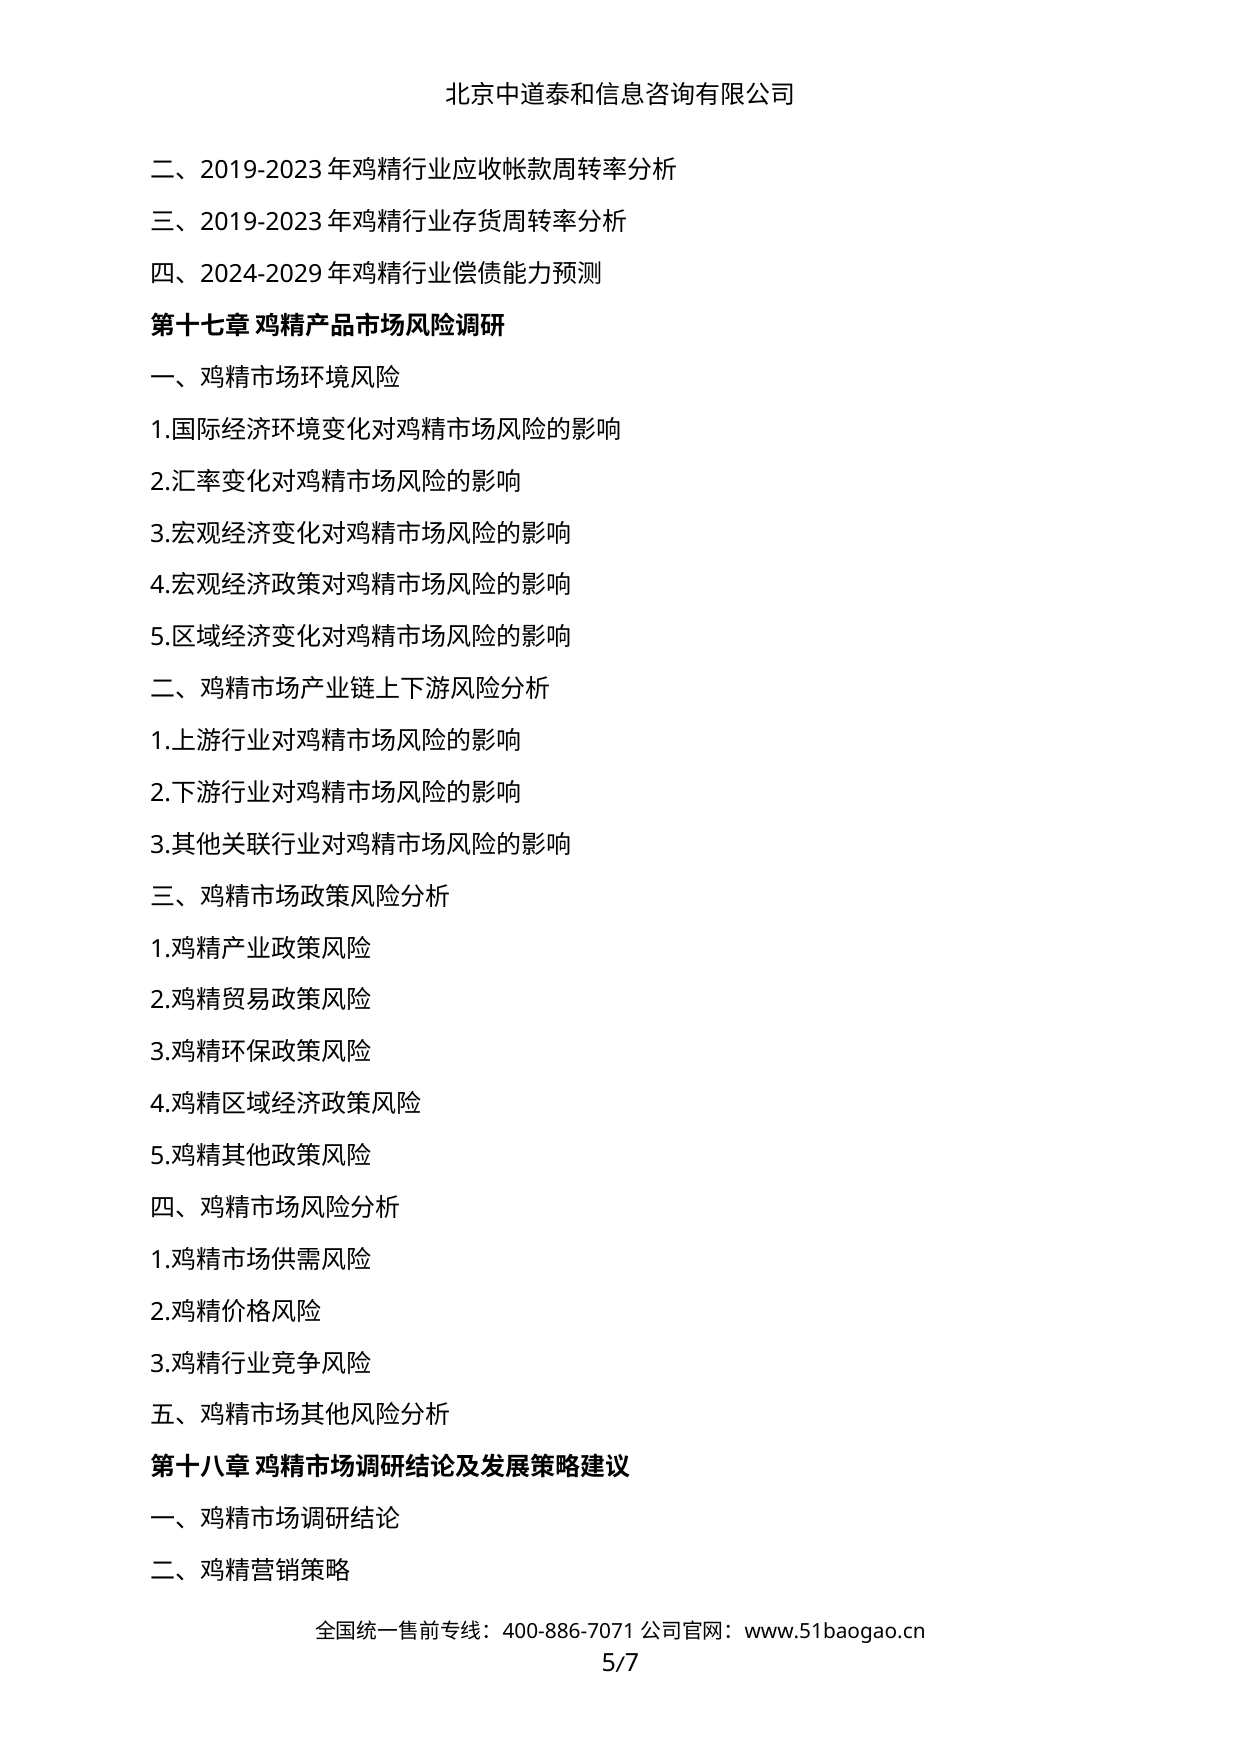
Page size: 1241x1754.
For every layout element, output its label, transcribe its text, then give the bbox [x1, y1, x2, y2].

text 三、鸡精市场政策风险分析 [150, 876, 1090, 912]
text 2.汇率变化对鸡精市场风险的影响 [150, 461, 1090, 497]
text 二、鸡精市场产业链上下游风险分析 [150, 669, 1090, 705]
text 3.宏观经济变化对鸡精市场风险的影响 [150, 513, 1090, 549]
text 2.下游行业对鸡精市场风险的影响 [150, 772, 1090, 809]
text 5.区域经济变化对鸡精市场风险的影响 [150, 617, 1090, 653]
text 第十七章 鸡精产品市场风险调研 [150, 306, 1090, 342]
text 第十八章 鸡精市场调研结论及发展策略建议 [150, 1447, 1090, 1483]
text 二、鸡精营销策略 [150, 1551, 1090, 1587]
text 3.鸡精行业竞争风险 [150, 1343, 1090, 1379]
text 4.鸡精区域经济政策风险 [150, 1084, 1090, 1120]
text 一、鸡精市场环境风险 [150, 357, 1090, 394]
text 1.鸡精产业政策风险 [150, 928, 1090, 964]
text 2.鸡精贸易政策风险 [150, 980, 1090, 1016]
text 3.鸡精环保政策风险 [150, 1032, 1090, 1068]
text 一、鸡精市场调研结论 [150, 1499, 1090, 1535]
text 三、2019-2023年鸡精行业存货周转率分析 [150, 202, 1090, 238]
text 4.宏观经济政策对鸡精市场风险的影响 [150, 565, 1090, 601]
text 二、2019-2023年鸡精行业应收帐款周转率分析 [150, 150, 1090, 186]
text 1.鸡精市场供需风险 [150, 1239, 1090, 1276]
text 1.上游行业对鸡精市场风险的影响 [150, 721, 1090, 757]
text 四、鸡精市场风险分析 [150, 1187, 1090, 1224]
text 3.其他关联行业对鸡精市场风险的影响 [150, 824, 1090, 861]
text 2.鸡精价格风险 [150, 1291, 1090, 1327]
text 1.国际经济环境变化对鸡精市场风险的影响 [150, 409, 1090, 446]
text 5.鸡精其他政策风险 [150, 1136, 1090, 1172]
text 五、鸡精市场其他风险分析 [150, 1395, 1090, 1431]
text 四、2024-2029年鸡精行业偿债能力预测 [150, 254, 1090, 290]
